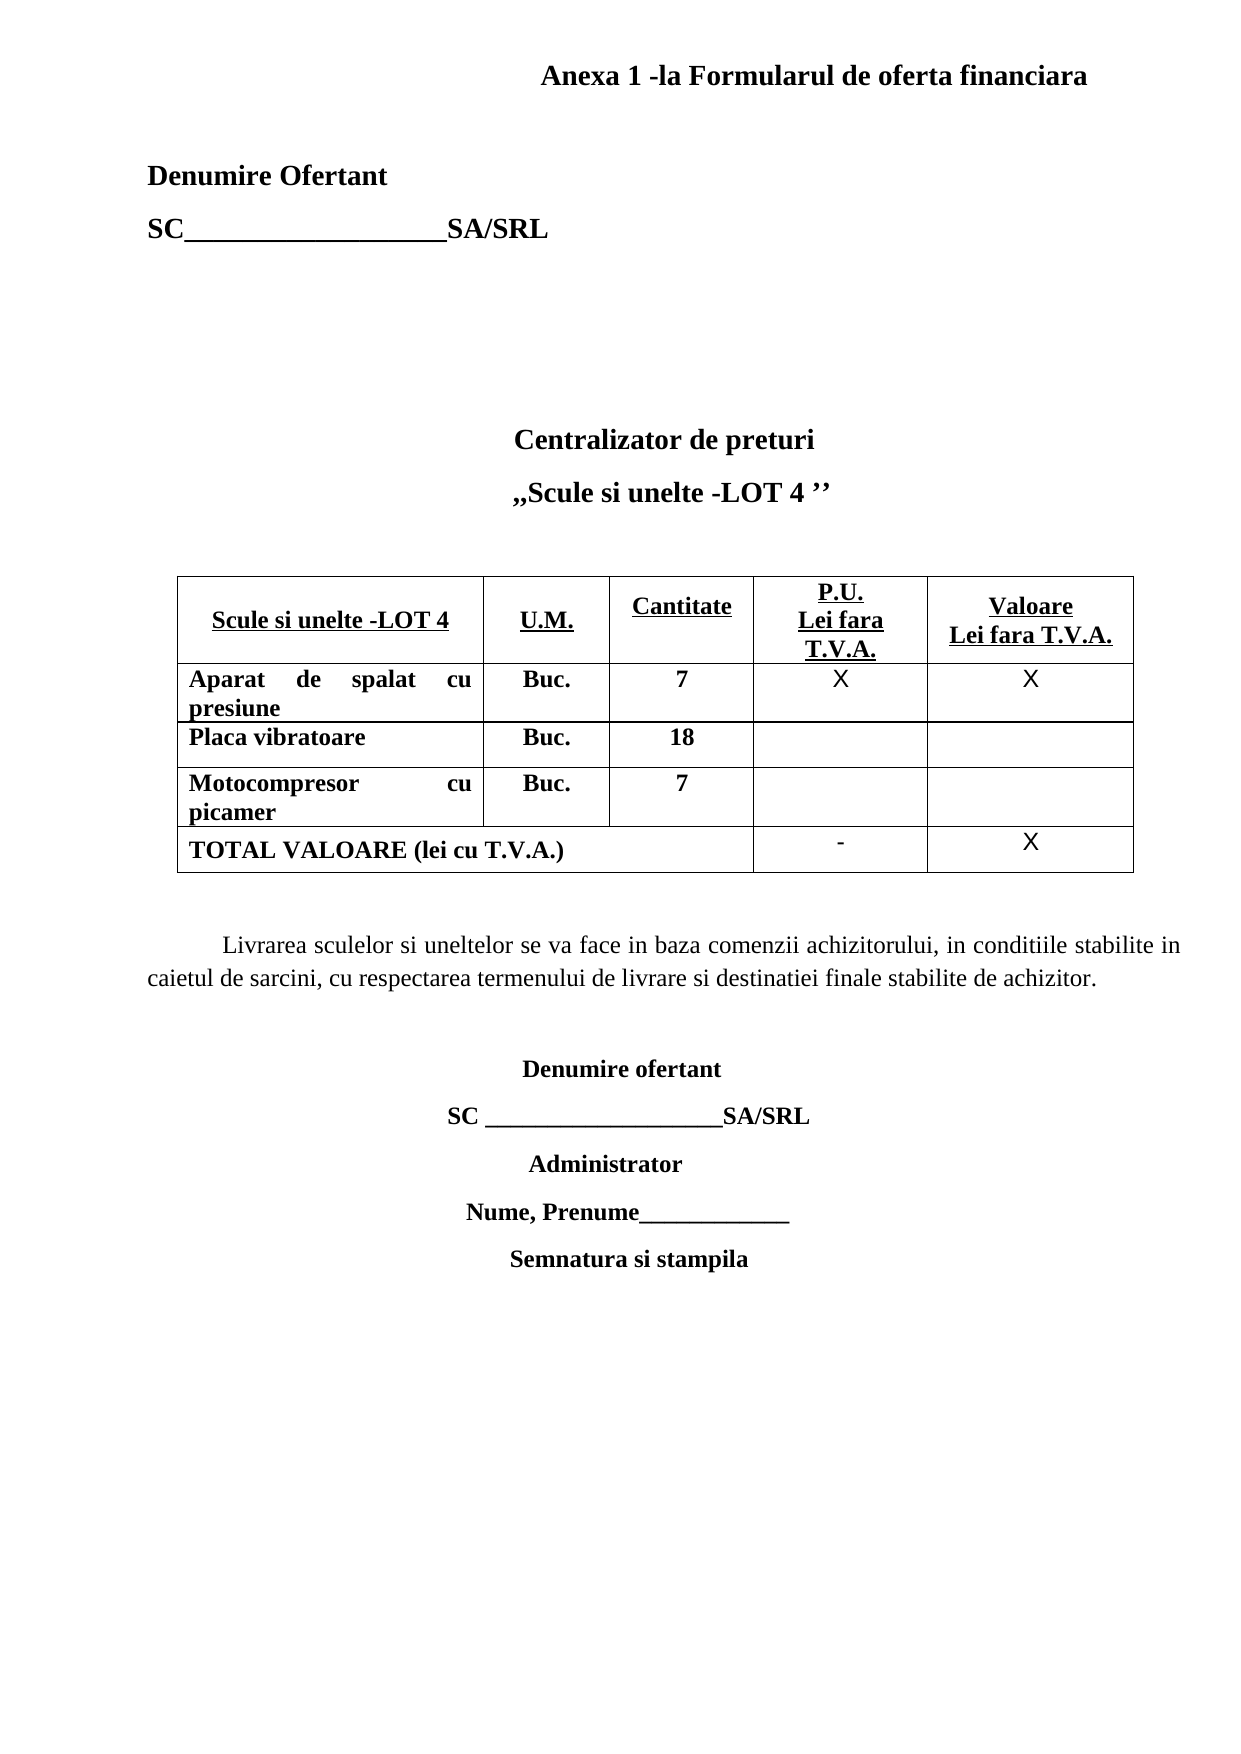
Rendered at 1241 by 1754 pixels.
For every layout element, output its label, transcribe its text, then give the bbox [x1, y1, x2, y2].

table_header Cantitate [610, 577, 753, 663]
table_cell [928, 723, 1133, 767]
table_header Valoare Lei fara T.V.A. [928, 577, 1133, 663]
text Nume, Prenume____________ [147, 1197, 1181, 1226]
table_cell X [928, 664, 1133, 721]
text Denumire ofertant [147, 1054, 1181, 1082]
table_cell Aparat de spalat cu presiune [178, 664, 483, 721]
table_cell TOTAL VALOARE (lei cu T.V.A.) [178, 827, 753, 872]
text SC ___________________SA/SRL [147, 1101, 1181, 1130]
table_cell X [754, 664, 927, 721]
text Livrarea sculelor si uneltelor se va face in baza comenzii achizitorului, in conditiile stabilite in caietul de sarcini, cu respectarea termenului de livrare si destinatiei finale stabilite de achizitor. [147, 930, 1181, 992]
text Centralizator de preturi [147, 422, 1181, 456]
table_cell Placa vibratoare [178, 723, 483, 767]
table_header Scule si unelte -LOT 4 [178, 577, 483, 663]
table_header P.U. Lei fara T.V.A. [754, 577, 927, 663]
table_header U.M. [484, 577, 609, 663]
table_cell 7 [610, 768, 753, 826]
table_cell Buc. [484, 723, 609, 767]
table_cell 18 [610, 723, 753, 767]
text SC__________________SA/SRL [147, 211, 1181, 244]
table_cell [754, 723, 927, 767]
text Denumire Ofertant [147, 158, 1181, 192]
table_cell X [928, 827, 1133, 872]
text Administrator [147, 1149, 1181, 1178]
table_cell 7 [610, 664, 753, 721]
table_cell Buc. [484, 768, 609, 826]
text ,,Scule si unelte -LOT 4 ’’ [372, 475, 1181, 509]
table_cell Buc. [484, 664, 609, 721]
table_cell Motocompresor cu picamer [178, 768, 483, 826]
text Semnatura si stampila [147, 1244, 1181, 1273]
text Anexa 1 -la Formularul de oferta financiara [372, 58, 1181, 91]
table_cell [928, 768, 1133, 826]
table_cell - [754, 827, 927, 872]
table_cell [754, 768, 927, 826]
